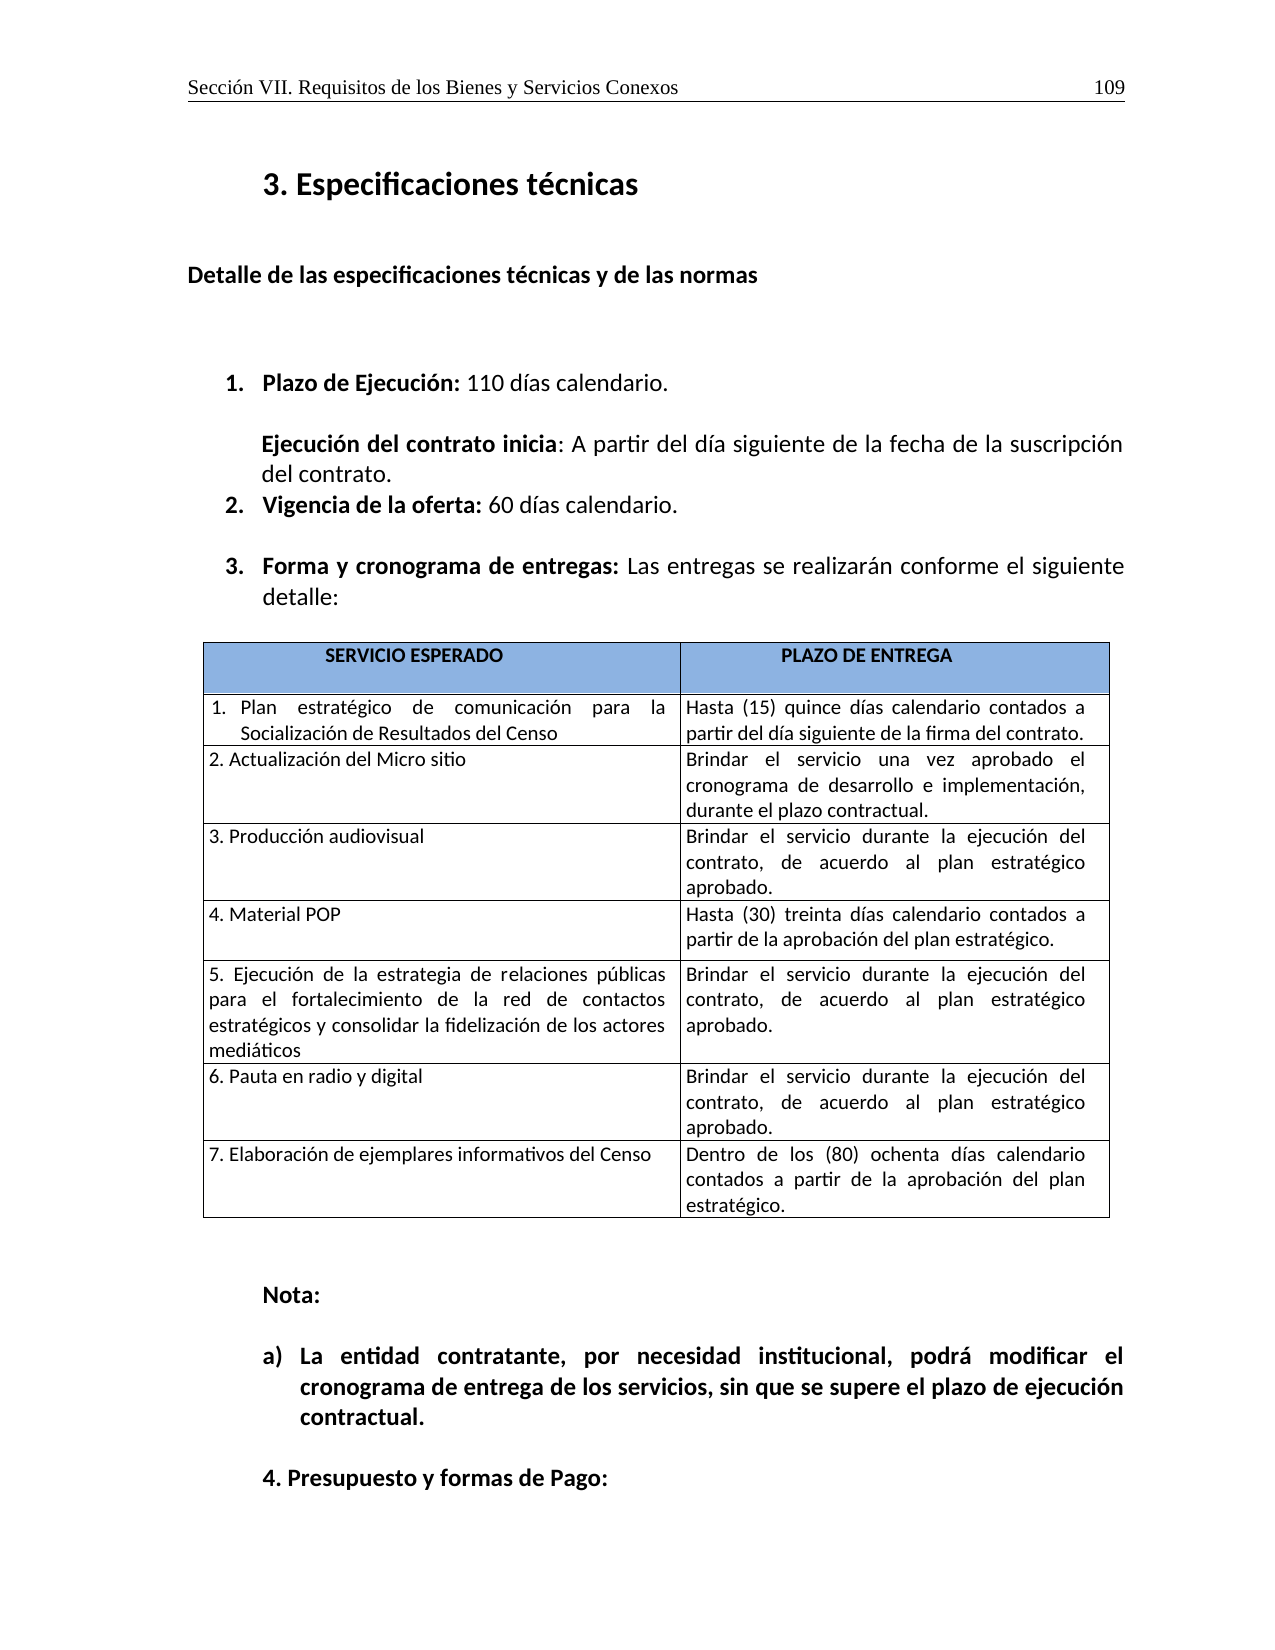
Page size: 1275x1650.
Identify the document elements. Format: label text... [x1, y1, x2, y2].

list La entidad contratante, por necesidad institucional, podrá modificar el cronograma de entrega de los servicios, sin que se supere el plazo de ejecución contractual. [262, 1340, 1125, 1432]
text Detalle de las especificaciones técnicas y de las normas [187, 259, 1125, 289]
text Ejecución del contrato inicia: A partir del día siguiente de la fecha de la suscripción del contrato. [261, 428, 1125, 489]
table_cell Brindar el servicio durante la ejecución del contrato, de acuerdo al plan estratégico aprobado. [681, 1064, 1109, 1140]
table_cell 6. Pauta en radio y digital [204, 1064, 680, 1140]
table_cell Dentro de los (80) ochenta días calendario contados a partir de la aprobación del plan estratégico. [681, 1141, 1109, 1217]
table_header SERVICIO ESPERADO [204, 643, 680, 693]
table_cell Hasta (30) treinta días calendario contados a partir de la aprobación del plan estratégico. [681, 901, 1109, 960]
list Forma y cronograma de entregas: Las entregas se realizarán conforme el siguiente detalle: [225, 550, 1125, 611]
table_cell Plan estratégico de comunicación para la Socialización de Resultados del Censo [204, 695, 680, 745]
text 3. Especificaciones técnicas [262, 162, 1125, 203]
table_cell 5. Ejecución de la estrategia de relaciones públicas para el fortalecimiento de la red de contactos estratégicos y consolidar la fidelización de los actores mediáticos [204, 961, 680, 1063]
list Plazo de Ejecución: 110 días calendario. [225, 367, 1125, 397]
table_cell 4. Material POP [204, 901, 680, 960]
table_cell 3. Producción audiovisual [204, 824, 680, 900]
list Nota: [262, 1279, 1125, 1310]
table_header PLAZO DE ENTREGA [681, 643, 1109, 693]
table_cell Brindar el servicio durante la ejecución del contrato, de acuerdo al plan estratégico aprobado. [681, 961, 1109, 1063]
table_cell 2. Actualización del Micro sitio [204, 746, 680, 823]
table_cell Brindar el servicio durante la ejecución del contrato, de acuerdo al plan estratégico aprobado. [681, 824, 1109, 900]
table_cell 7. Elaboración de ejemplares informativos del Censo [204, 1141, 680, 1217]
table_cell Hasta (15) quince días calendario contados a partir del día siguiente de la firma del contrato. [681, 695, 1109, 745]
table_cell Brindar el servicio una vez aprobado el cronograma de desarrollo e implementación, durante el plazo contractual. [681, 746, 1109, 823]
list 4. Presupuesto y formas de Pago: [262, 1462, 1125, 1493]
list Vigencia de la oferta: 60 días calendario. [225, 489, 1125, 519]
